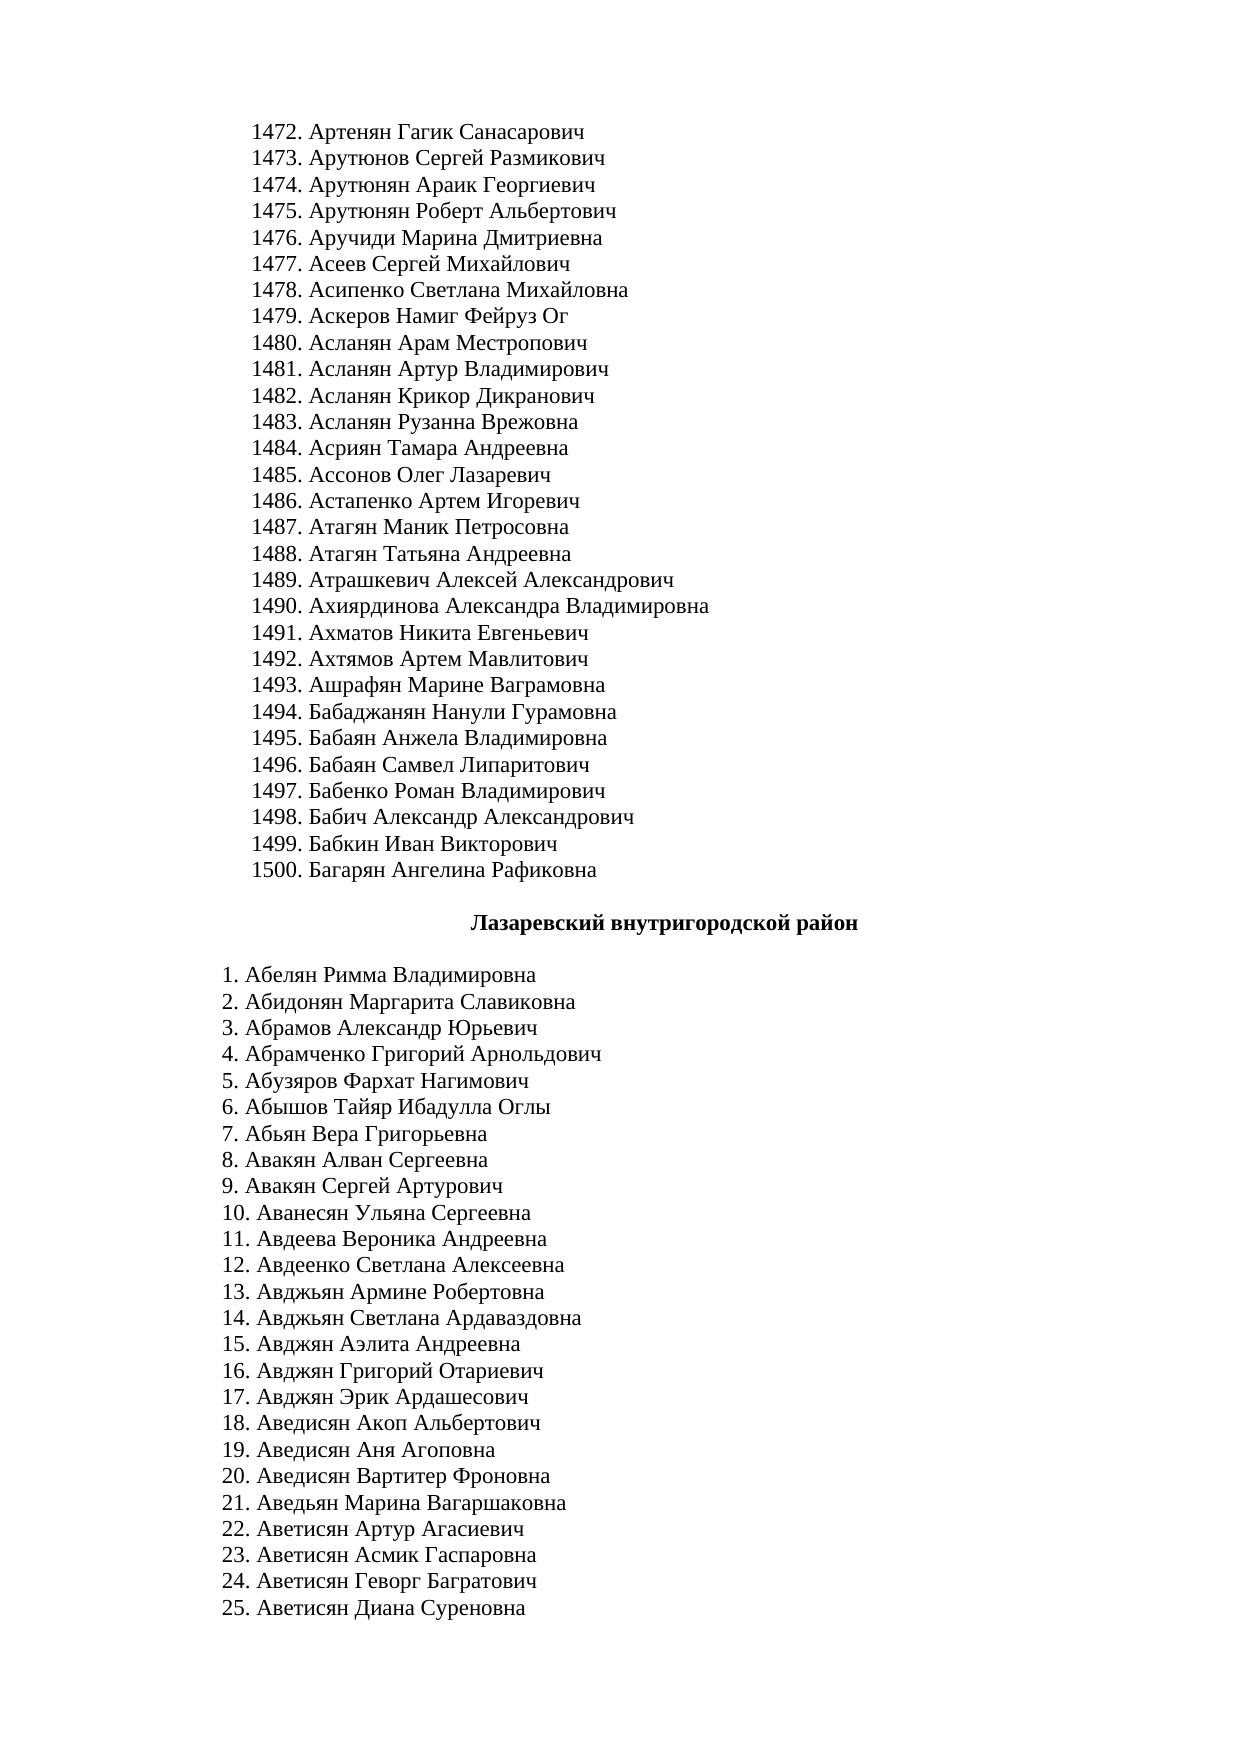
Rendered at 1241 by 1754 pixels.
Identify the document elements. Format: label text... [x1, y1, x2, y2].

list Абидонян Маргарита Славиковна [222, 988, 1152, 1014]
list Асипенко Светлана Михайловна [251, 276, 1152, 303]
list Атрашкевич Алексей Александрович [251, 566, 1152, 592]
list Бабкин Иван Викторович [251, 830, 1152, 856]
list Абелян Римма Владимировна [222, 961, 1152, 988]
list Авджьян Армине Робертовна [222, 1278, 1152, 1304]
list Арутюнов Сергей Размикович [251, 144, 1152, 171]
list Асланян Артур Владимирович [251, 355, 1152, 382]
list Аскеров Намиг Фейруз Ог [251, 303, 1152, 329]
list Бабаджанян Нанули Гурамовна [251, 698, 1152, 724]
list Арутюнян Роберт Альбертович [251, 197, 1152, 223]
list Артенян Гагик Санасарович [251, 118, 1152, 144]
list Аветисян Диана Суреновна [222, 1594, 1152, 1620]
list Аручиди Марина Дмитриевна [251, 223, 1152, 250]
list Авджян Аэлита Андреевна [222, 1330, 1152, 1357]
list Асриян Тамара Андреевна [251, 434, 1152, 461]
list Авдеева Вероника Андреевна [222, 1225, 1152, 1251]
list Аведисян Вартитер Фроновна [222, 1462, 1152, 1488]
list Авакян Сергей Артурович [222, 1172, 1152, 1199]
list Бабаян Анжела Владимировна [251, 724, 1152, 751]
list Бабаян Самвел Липаритович [251, 751, 1152, 777]
list Ашрафян Марине Ваграмовна [251, 672, 1152, 698]
list Авдеенко Светлана Алексеевна [222, 1251, 1152, 1278]
list Абрамов Александр Юрьевич [222, 1014, 1152, 1041]
list Багарян Ангелина Рафиковна [251, 856, 1152, 882]
list Ахтямов Артем Мавлитович [251, 645, 1152, 672]
list Астапенко Артем Игоревич [251, 487, 1152, 513]
list Авджян Эрик Ардашесович [222, 1383, 1152, 1409]
list Ахматов Никита Евгеньевич [251, 619, 1152, 645]
list Авакян Алван Сергеевна [222, 1146, 1152, 1172]
list Аведисян Акоп Альбертович [222, 1409, 1152, 1436]
list Аведьян Марина Вагаршаковна [222, 1488, 1152, 1515]
list Абьян Вера Григорьевна [222, 1119, 1152, 1146]
list Атагян Маник Петросовна [251, 513, 1152, 540]
list Ассонов Олег Лазаревич [251, 461, 1152, 487]
list Асланян Крикор Дикранович [251, 382, 1152, 408]
list Абышов Тайяр Ибадулла Оглы [222, 1093, 1152, 1119]
list Авджян Григорий Отариевич [222, 1357, 1152, 1383]
list Аветисян Асмик Гаспаровна [222, 1541, 1152, 1568]
list Асеев Сергей Михайлович [251, 250, 1152, 276]
list Асланян Арам Местропович [251, 329, 1152, 355]
list Аветисян Артур Агасиевич [222, 1515, 1152, 1541]
list Аванесян Ульяна Сергеевна [222, 1199, 1152, 1225]
list Арутюнян Араик Георгиевич [251, 171, 1152, 197]
list Аведисян Аня Агоповна [222, 1436, 1152, 1462]
list Абрамченко Григорий Арнольдович [222, 1041, 1152, 1067]
text Лазаревский внутригородской район [177, 909, 1152, 935]
list Асланян Рузанна Врежовна [251, 408, 1152, 434]
list Ахиярдинова Александра Владимировна [251, 592, 1152, 619]
list Авджьян Светлана Ардаваздовна [222, 1304, 1152, 1330]
list Аветисян Геворг Багратович [222, 1568, 1152, 1594]
list Бабич Александр Александрович [251, 803, 1152, 830]
list Атагян Татьяна Андреевна [251, 540, 1152, 566]
list Бабенко Роман Владимирович [251, 777, 1152, 803]
list Абузяров Фархат Нагимович [222, 1067, 1152, 1093]
